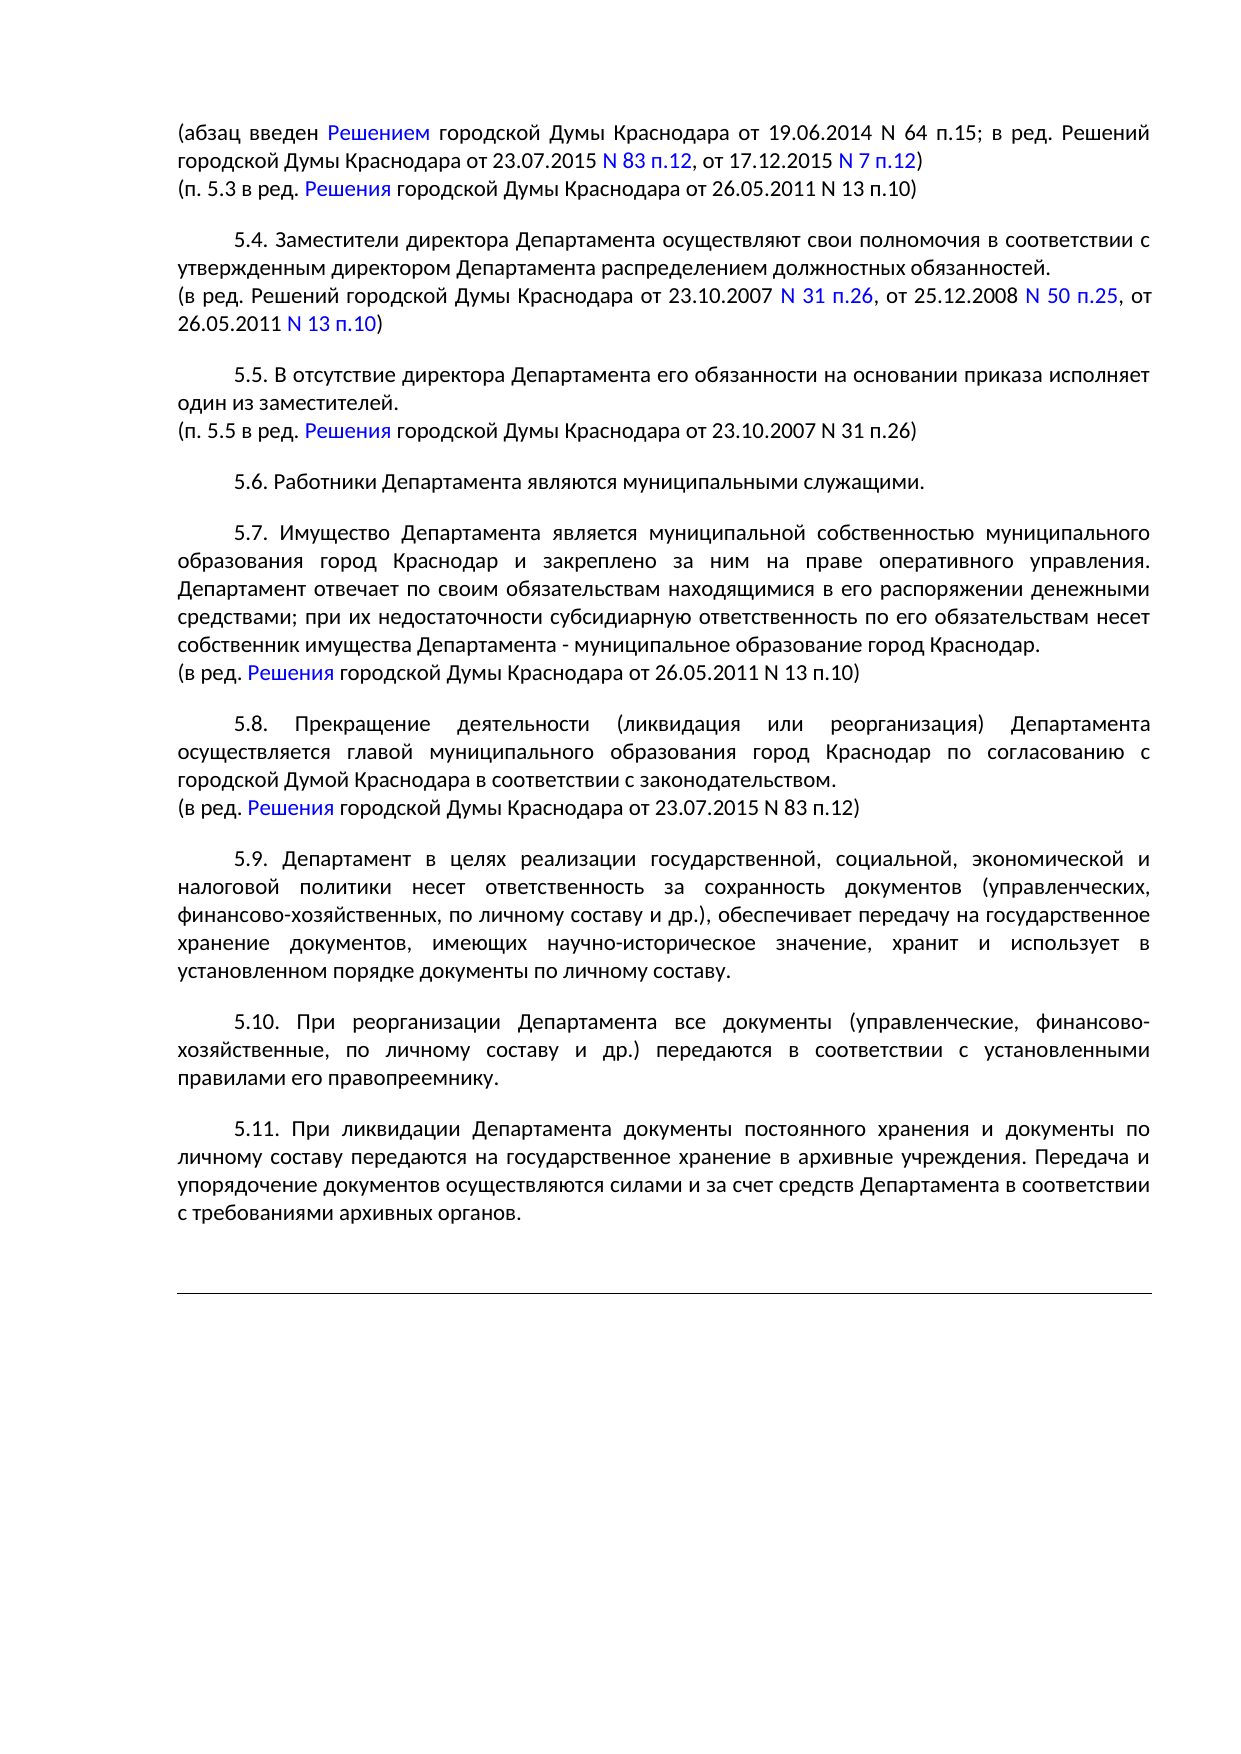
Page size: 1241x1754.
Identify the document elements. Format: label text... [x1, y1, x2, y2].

text 5.10. При реорганизации Департамента все документы (управленческие, финансово-хозяйственные, по личному составу и др.) передаются в соответствии с установленными правилами его правопреемнику. [177, 1007, 1152, 1091]
text (в ред. Решений городской Думы Краснодара от 23.10.2007 N 31 п.26, от 25.12.2008 N 50 п.25, от 26.05.2011 N 13 п.10) [177, 281, 1152, 337]
text 5.4. Заместители директора Департамента осуществляют свои полномочия в соответствии с утвержденным директором Департамента распределением должностных обязанностей. [177, 225, 1152, 281]
text (в ред. Решения городской Думы Краснодара от 26.05.2011 N 13 п.10) [177, 658, 1152, 686]
text (абзац введен Решением городской Думы Краснодара от 19.06.2014 N 64 п.15; в ред. Решений городской Думы Краснодара от 23.07.2015 N 83 п.12, от 17.12.2015 N 7 п.12) [177, 118, 1152, 174]
text 5.11. При ликвидации Департамента документы постоянного хранения и документы по личному составу передаются на государственное хранение в архивные учреждения. Передача и упорядочение документов осуществляются силами и за счет средств Департамента в соответствии с требованиями архивных органов. [177, 1114, 1152, 1226]
text (в ред. Решения городской Думы Краснодара от 23.07.2015 N 83 п.12) [177, 793, 1152, 821]
text 5.9. Департамент в целях реализации государственной, социальной, экономической и налоговой политики несет ответственность за сохранность документов (управленческих, финансово-хозяйственных, по личному составу и др.), обеспечивает передачу на государственное хранение документов, имеющих научно-историческое значение, хранит и использует в установленном порядке документы по личному составу. [177, 844, 1152, 984]
text (п. 5.3 в ред. Решения городской Думы Краснодара от 26.05.2011 N 13 п.10) [177, 174, 1152, 202]
text 5.6. Работники Департамента являются муниципальными служащими. [177, 467, 1152, 495]
text 5.5. В отсутствие директора Департамента его обязанности на основании приказа исполняет один из заместителей. [177, 360, 1152, 416]
text (п. 5.5 в ред. Решения городской Думы Краснодара от 23.10.2007 N 31 п.26) [177, 416, 1152, 444]
text 5.8. Прекращение деятельности (ликвидация или реорганизация) Департамента осуществляется главой муниципального образования город Краснодар по согласованию с городской Думой Краснодара в соответствии с законодательством. [177, 709, 1152, 793]
text 5.7. Имущество Департамента является муниципальной собственностью муниципального образования город Краснодар и закреплено за ним на праве оперативного управления. Департамент отвечает по своим обязательствам находящимися в его распоряжении денежными средствами; при их недостаточности субсидиарную ответственность по его обязательствам несет собственник имущества Департамента - муниципальное образование город Краснодар. [177, 518, 1152, 658]
